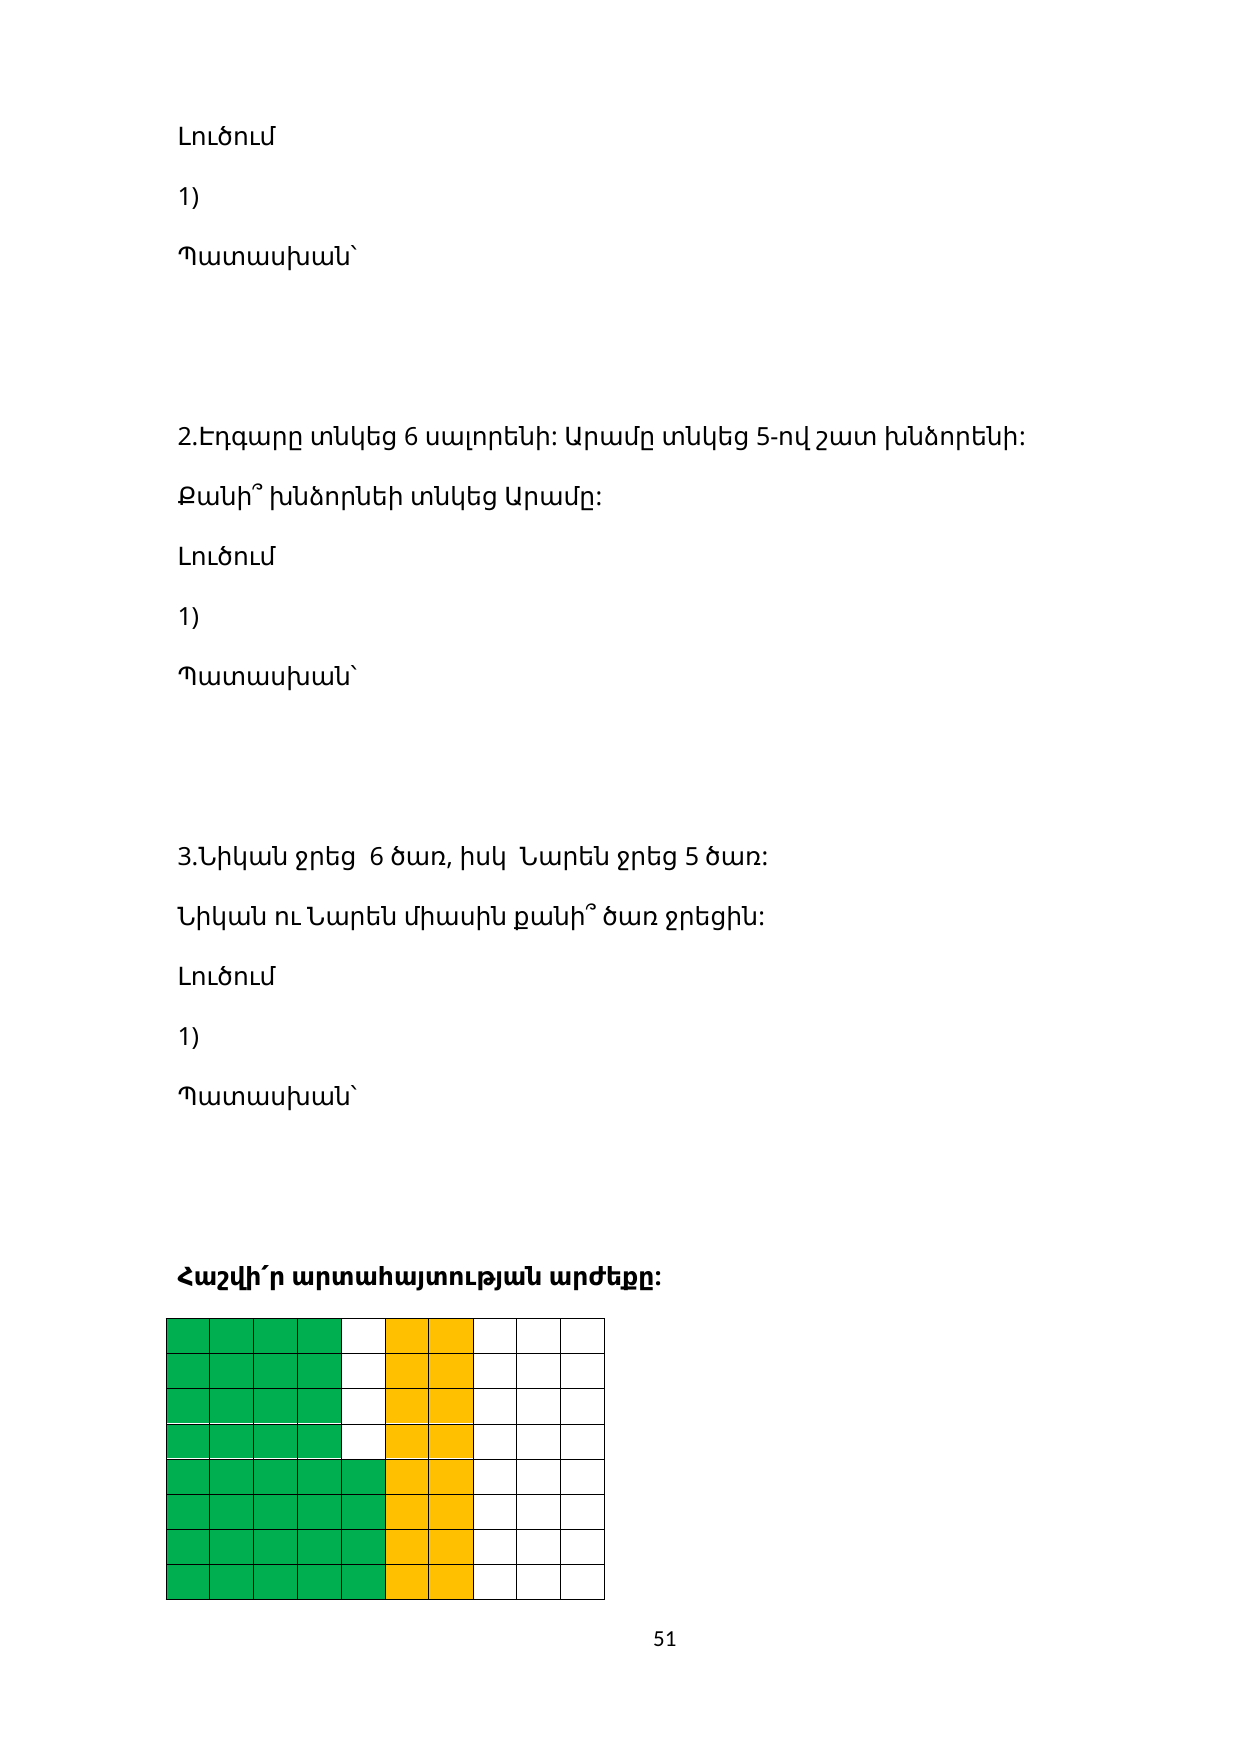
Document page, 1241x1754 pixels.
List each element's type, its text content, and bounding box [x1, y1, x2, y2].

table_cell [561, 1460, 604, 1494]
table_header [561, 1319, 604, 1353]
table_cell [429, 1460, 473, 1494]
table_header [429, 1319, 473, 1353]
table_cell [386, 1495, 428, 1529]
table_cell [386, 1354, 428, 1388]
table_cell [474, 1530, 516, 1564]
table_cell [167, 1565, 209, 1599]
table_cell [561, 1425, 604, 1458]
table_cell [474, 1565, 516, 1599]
text Լուծում [177, 538, 1152, 572]
text Նիկան ու Նարեն միասին քանի՞ ծառ ջրեցին: [177, 898, 1152, 932]
text Պատասխան՝ [177, 1078, 1152, 1112]
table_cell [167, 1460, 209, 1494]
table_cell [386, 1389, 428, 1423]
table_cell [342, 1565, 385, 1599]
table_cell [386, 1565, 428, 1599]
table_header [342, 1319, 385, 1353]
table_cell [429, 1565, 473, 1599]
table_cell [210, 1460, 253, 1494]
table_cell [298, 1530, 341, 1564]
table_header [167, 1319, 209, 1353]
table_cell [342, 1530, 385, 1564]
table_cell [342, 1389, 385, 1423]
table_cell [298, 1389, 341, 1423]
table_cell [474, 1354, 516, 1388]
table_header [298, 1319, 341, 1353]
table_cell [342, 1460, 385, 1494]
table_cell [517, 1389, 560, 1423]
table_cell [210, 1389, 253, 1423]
text 3.Նիկան ջրեց 6 ծառ, իսկ Նարեն ջրեց 5 ծառ: [177, 838, 1152, 872]
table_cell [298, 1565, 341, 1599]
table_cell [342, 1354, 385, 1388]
text 1) [177, 1018, 1152, 1052]
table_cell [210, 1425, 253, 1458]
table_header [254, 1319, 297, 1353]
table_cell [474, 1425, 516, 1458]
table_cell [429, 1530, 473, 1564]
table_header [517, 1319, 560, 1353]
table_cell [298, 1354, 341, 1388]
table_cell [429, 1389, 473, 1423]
text Հաշվի՛ր արտահայտության արժեքը: [177, 1258, 1152, 1292]
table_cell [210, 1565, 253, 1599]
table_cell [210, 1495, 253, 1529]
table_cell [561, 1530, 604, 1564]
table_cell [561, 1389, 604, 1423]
text Լուծում [177, 958, 1152, 992]
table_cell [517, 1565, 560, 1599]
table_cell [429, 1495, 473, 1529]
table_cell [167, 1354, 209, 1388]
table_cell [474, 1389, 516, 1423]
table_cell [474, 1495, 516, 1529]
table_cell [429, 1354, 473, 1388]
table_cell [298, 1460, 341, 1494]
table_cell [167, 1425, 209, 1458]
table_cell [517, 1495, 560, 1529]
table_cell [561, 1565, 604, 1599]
text Քանի՞ խնձորնեի տնկեց Արամը: [177, 478, 1152, 512]
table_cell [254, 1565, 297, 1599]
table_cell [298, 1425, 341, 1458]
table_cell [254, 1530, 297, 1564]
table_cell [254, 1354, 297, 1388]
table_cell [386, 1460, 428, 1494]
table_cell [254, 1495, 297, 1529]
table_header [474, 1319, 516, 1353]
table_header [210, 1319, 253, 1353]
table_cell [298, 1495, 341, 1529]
text Պատասխան՝ [177, 658, 1152, 692]
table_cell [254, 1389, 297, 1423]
text Լուծում [177, 118, 1152, 152]
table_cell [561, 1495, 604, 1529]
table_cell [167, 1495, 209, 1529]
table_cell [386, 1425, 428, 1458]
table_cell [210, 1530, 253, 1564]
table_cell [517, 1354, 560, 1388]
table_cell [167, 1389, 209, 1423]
text Պատասխան՝ [177, 238, 1152, 272]
text 1) [177, 598, 1152, 632]
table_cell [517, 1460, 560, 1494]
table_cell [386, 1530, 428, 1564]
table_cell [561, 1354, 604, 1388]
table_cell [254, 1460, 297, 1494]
text 2.Էդգարը տնկեց 6 սալորենի: Արամը տնկեց 5-ով շատ խնձորենի: [177, 418, 1152, 452]
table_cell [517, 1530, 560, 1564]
text 1) [177, 178, 1152, 212]
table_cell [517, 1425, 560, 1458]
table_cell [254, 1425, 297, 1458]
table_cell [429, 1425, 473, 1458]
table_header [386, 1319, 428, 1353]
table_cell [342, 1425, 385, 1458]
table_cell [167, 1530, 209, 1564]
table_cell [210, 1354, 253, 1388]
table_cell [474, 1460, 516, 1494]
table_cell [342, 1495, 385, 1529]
